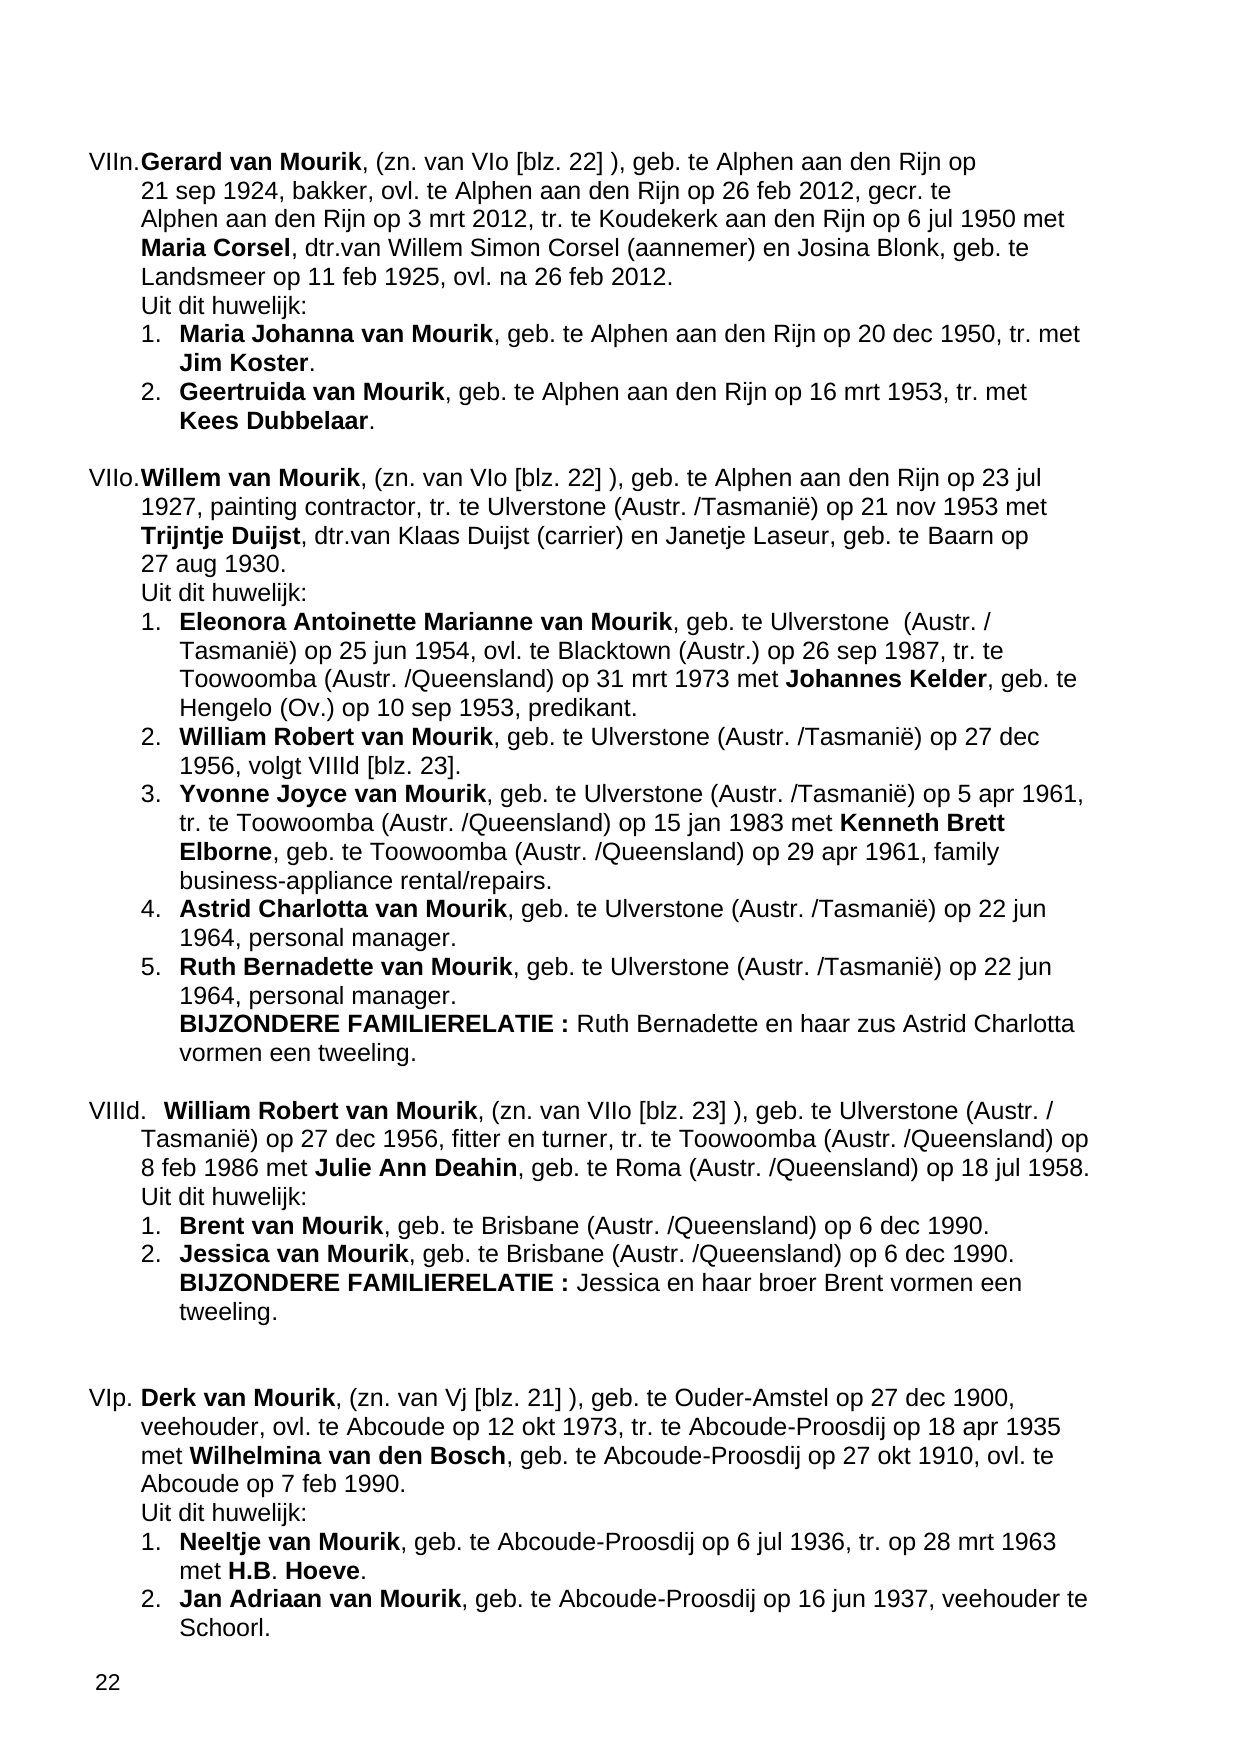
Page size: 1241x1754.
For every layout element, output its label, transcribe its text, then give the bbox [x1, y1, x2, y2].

text BIJZONDERE FAMILIERELATIE : Ruth Bernadette en haar zus Astrid Charlotta vormen een tweeling. [141, 1009, 1093, 1067]
text VIIId. William Robert van Mourik, (zn. van VIIo [blz. 23] ), geb. te Ulverstone (Austr. / Tasmanië) op 27 dec 1956, fitter en turner, tr. te Toowoomba (Austr. /Queensland) op 8 feb 1986 met Julie Ann Deahin, geb. te Roma (Austr. /Queensland) op 18 jul 1958. [88, 1096, 1093, 1182]
text 4. Astrid Charlotta van Mourik, geb. te Ulverstone (Austr. /Tasmanië) op 22 jun 1964, personal manager. [141, 894, 1093, 952]
text Uit dit huwelijk: [88, 578, 1093, 607]
text 2. Jan Adriaan van Mourik, geb. te Abcoude-Proosdij op 16 jun 1937, veehouder te Schoorl. [141, 1584, 1093, 1642]
text 2. Jessica van Mourik, geb. te Brisbane (Austr. /Queensland) op 6 dec 1990. [141, 1239, 1093, 1268]
text VIIn. Gerard van Mourik, (zn. van VIo [blz. 22] ), geb. te Alphen aan den Rijn op 21 sep 1924, bakker, ovl. te Alphen aan den Rijn op 26 feb 2012, gecr. te Alphen aan den Rijn op 3 mrt 2012, tr. te Koudekerk aan den Rijn op 6 jul 1950 met Maria Corsel, dtr.van Willem Simon Corsel (aannemer) en Josina Blonk, geb. te Landsmeer op 11 feb 1925, ovl. na 26 feb 2012. [88, 147, 1093, 291]
text 3. Yvonne Joyce van Mourik, geb. te Ulverstone (Austr. /Tasmanië) op 5 apr 1961, tr. te Toowoomba (Austr. /Queensland) op 15 jan 1983 met Kenneth Brett Elborne, geb. te Toowoomba (Austr. /Queensland) op 29 apr 1961, family business-appliance rental/repairs. [141, 779, 1093, 894]
text 1. Maria Johanna van Mourik, geb. te Alphen aan den Rijn op 20 dec 1950, tr. met Jim Koster. [141, 319, 1093, 377]
text VIp. Derk van Mourik, (zn. van Vj [blz. 21] ), geb. te Ouder-Amstel op 27 dec 1900, veehouder, ovl. te Abcoude op 12 okt 1973, tr. te Abcoude-Proosdij op 18 apr 1935 met Wilhelmina van den Bosch, geb. te Abcoude-Proosdij op 27 okt 1910, ovl. te Abcoude op 7 feb 1990. [88, 1383, 1093, 1498]
text BIJZONDERE FAMILIERELATIE : Jessica en haar broer Brent vormen een tweeling. [141, 1268, 1093, 1326]
text 2. William Robert van Mourik, geb. te Ulverstone (Austr. /Tasmanië) op 27 dec 1956, volgt VIIId [blz. 23]. [141, 722, 1093, 779]
text VIIo. Willem van Mourik, (zn. van VIo [blz. 22] ), geb. te Alphen aan den Rijn op 23 jul 1927, painting contractor, tr. te Ulverstone (Austr. /Tasmanië) op 21 nov 1953 met Trijntje Duijst, dtr.van Klaas Duijst (carrier) en Janetje Laseur, geb. te Baarn op 27 aug 1930. [88, 463, 1093, 578]
text Uit dit huwelijk: [88, 1498, 1093, 1527]
text 1. Neeltje van Mourik, geb. te Abcoude-Proosdij op 6 jul 1936, tr. op 28 mrt 1963 met H.B. Hoeve. [141, 1527, 1093, 1584]
text Uit dit huwelijk: [88, 1182, 1093, 1211]
text 2. Geertruida van Mourik, geb. te Alphen aan den Rijn op 16 mrt 1953, tr. met Kees Dubbelaar. [141, 377, 1093, 434]
text 1. Eleonora Antoinette Marianne van Mourik, geb. te Ulverstone (Austr. / Tasmanië) op 25 jun 1954, ovl. te Blacktown (Austr.) op 26 sep 1987, tr. te Toowoomba (Austr. /Queensland) op 31 mrt 1973 met Johannes Kelder, geb. te Hengelo (Ov.) op 10 sep 1953, predikant. [141, 607, 1093, 722]
text 1. Brent van Mourik, geb. te Brisbane (Austr. /Queensland) op 6 dec 1990. [141, 1211, 1093, 1239]
text 5. Ruth Bernadette van Mourik, geb. te Ulverstone (Austr. /Tasmanië) op 22 jun 1964, personal manager. [141, 952, 1093, 1009]
text Uit dit huwelijk: [88, 291, 1093, 319]
